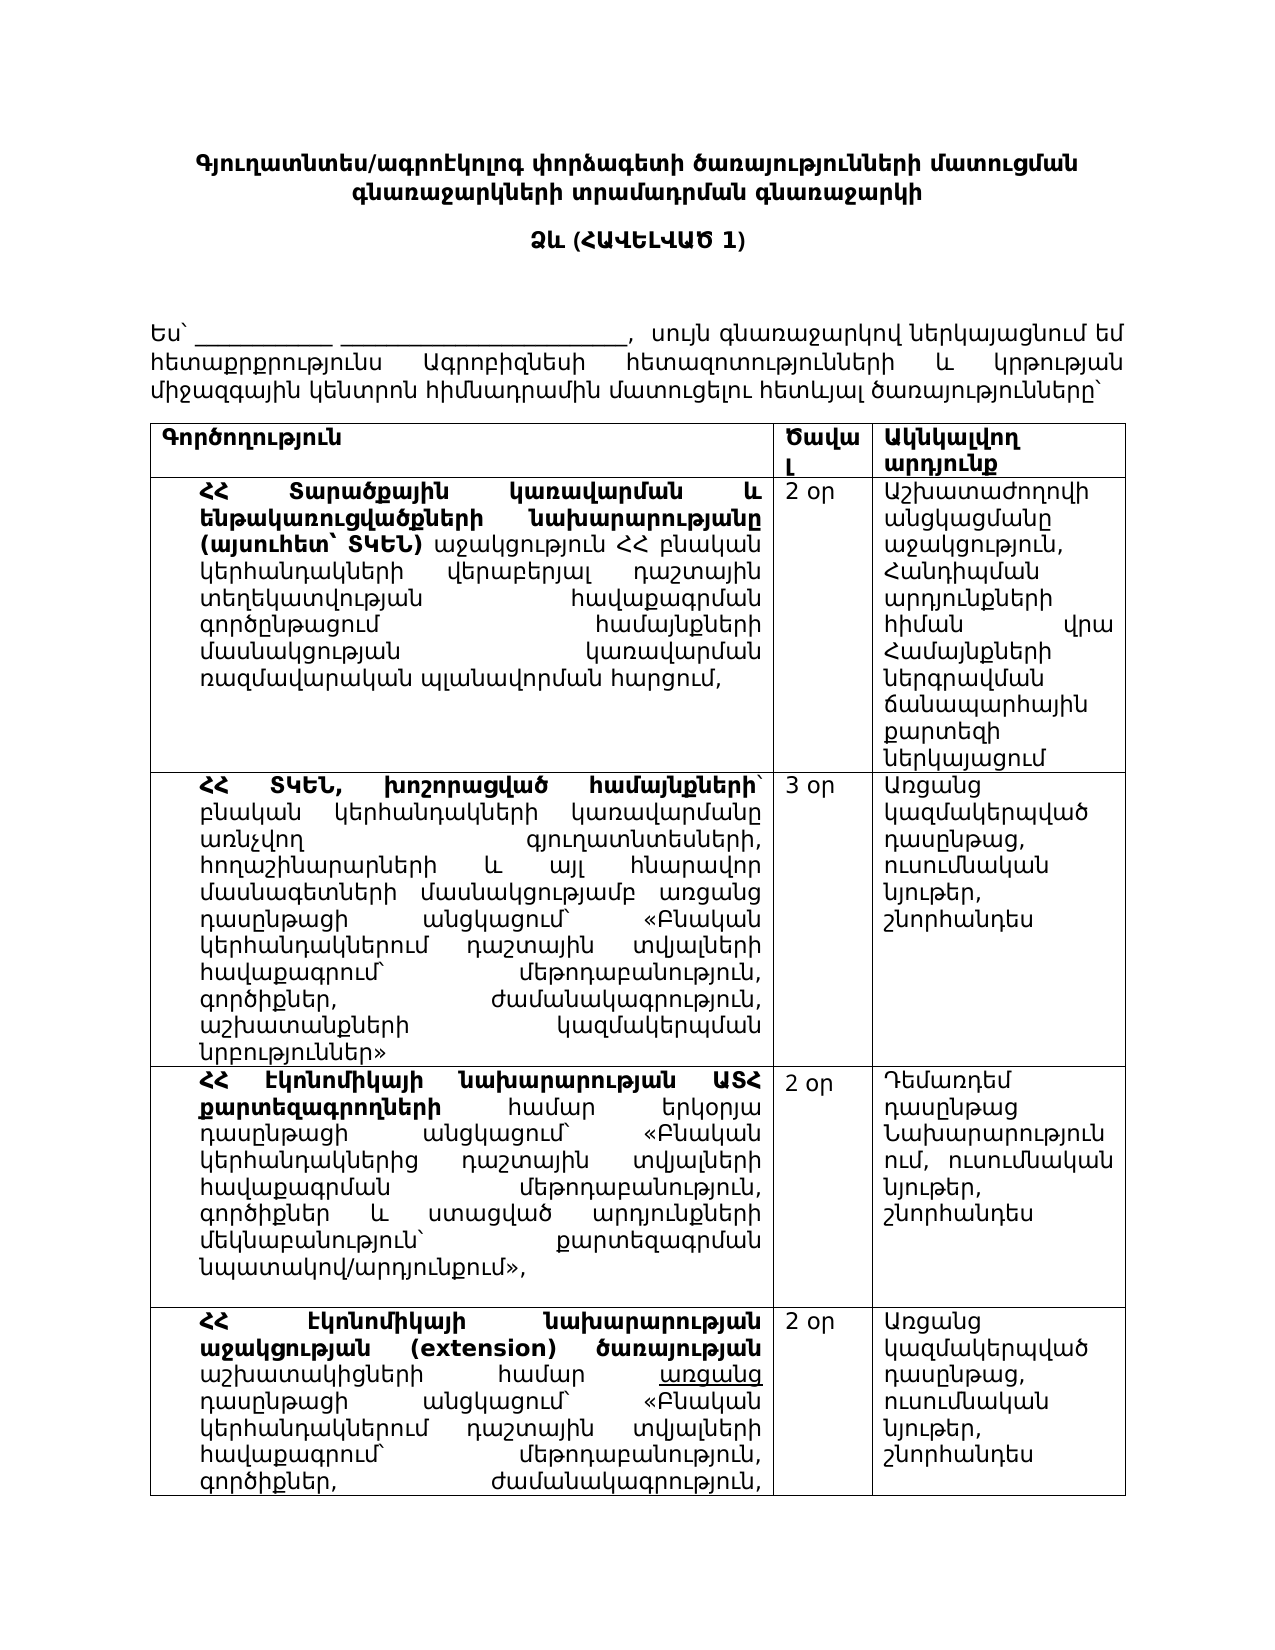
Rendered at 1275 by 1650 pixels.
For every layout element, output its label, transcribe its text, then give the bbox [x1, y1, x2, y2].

table_cell 2 օր [774, 1308, 872, 1495]
table_cell ՀՀ Տարածքային կառավարման և ենթակառուցվածքների նախարարությանը (այսուհետ՝ ՏԿԵՆ) աջակցություն ՀՀ բնական կերհանդակների վերաբերյալ դաշտային տեղեկատվության հավաքագրման գործընթացում համայնքների մասնակցության կառավարման ռազմավարական պլանավորման հարցում, [151, 478, 773, 772]
table_cell Աշխատաժողովի անցկացմանը աջակցություն, Հանդիպման արդյունքների հիման վրա Համայնքների ներգրավման ճանապարհային քարտեզի ներկայացում [873, 478, 1125, 772]
text Ես՝ ____________ _________________________, սույն գնառաջարկով ներկայացնում եմ հետաքրքրությունս Ագրոբիզնեսի հետազոտությունների և կրթության միջազգային կենտրոն հիմնադրամին մատուցելու հետևյալ ծառայությունները՝ [150, 320, 1125, 404]
table_cell 2 օր [774, 478, 872, 772]
table_cell ՀՀ էկոնոմիկայի նախարարության ԱՏՀ քարտեզագրողների համար երկօրյա դասընթացի անցկացում՝ «Բնական կերհանդակներից դաշտային տվյալների հավաքագրման մեթոդաբանություն, գործիքներ և ստացված արդյունքների մեկնաբանություն՝ քարտեզագրման նպատակով/արդյունքում», [151, 1067, 773, 1307]
text Գյուղատնտես/ագրոէկոլոգ փորձագետի ծառայությունների մատուցման գնառաջարկների տրամադրման գնառաջարկի [150, 150, 1125, 205]
table_cell Առցանց կազմակերպված դասընթաց, ուսումնական նյութեր, շնորհանդես [873, 773, 1125, 1066]
table_header Ակնկալվող արդյունք [873, 424, 1125, 477]
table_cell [151, 1308, 773, 1495]
text Ձև (ՀԱՎԵԼՎԱԾ 1) [150, 224, 1125, 255]
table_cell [873, 1308, 1125, 1495]
table_cell 3 օր [774, 773, 872, 1066]
table_header Գործողություն [151, 424, 773, 477]
table_cell 2 օր [774, 1067, 872, 1307]
table_cell ՀՀ ՏԿԵՆ, խոշորացված համայնքների՝ բնական կերհանդակների կառավարմանը առնչվող գյուղատնտեսների, հողաշինարարների և այլ հնարավոր մասնագետների մասնակցությամբ առցանց դասընթացի անցկացում՝ «Բնական կերհանդակներում դաշտային տվյալների հավաքագրում՝ մեթոդաբանություն, գործիքներ, ժամանակագրություն, աշխատանքների կազմակերպման նրբություններ» [151, 773, 773, 1066]
table_cell Դեմառդեմ դասընթաց Նախարարությունում, ուսումնական նյութեր, շնորհանդես [873, 1067, 1125, 1307]
table_header Ծավալ [774, 424, 872, 477]
